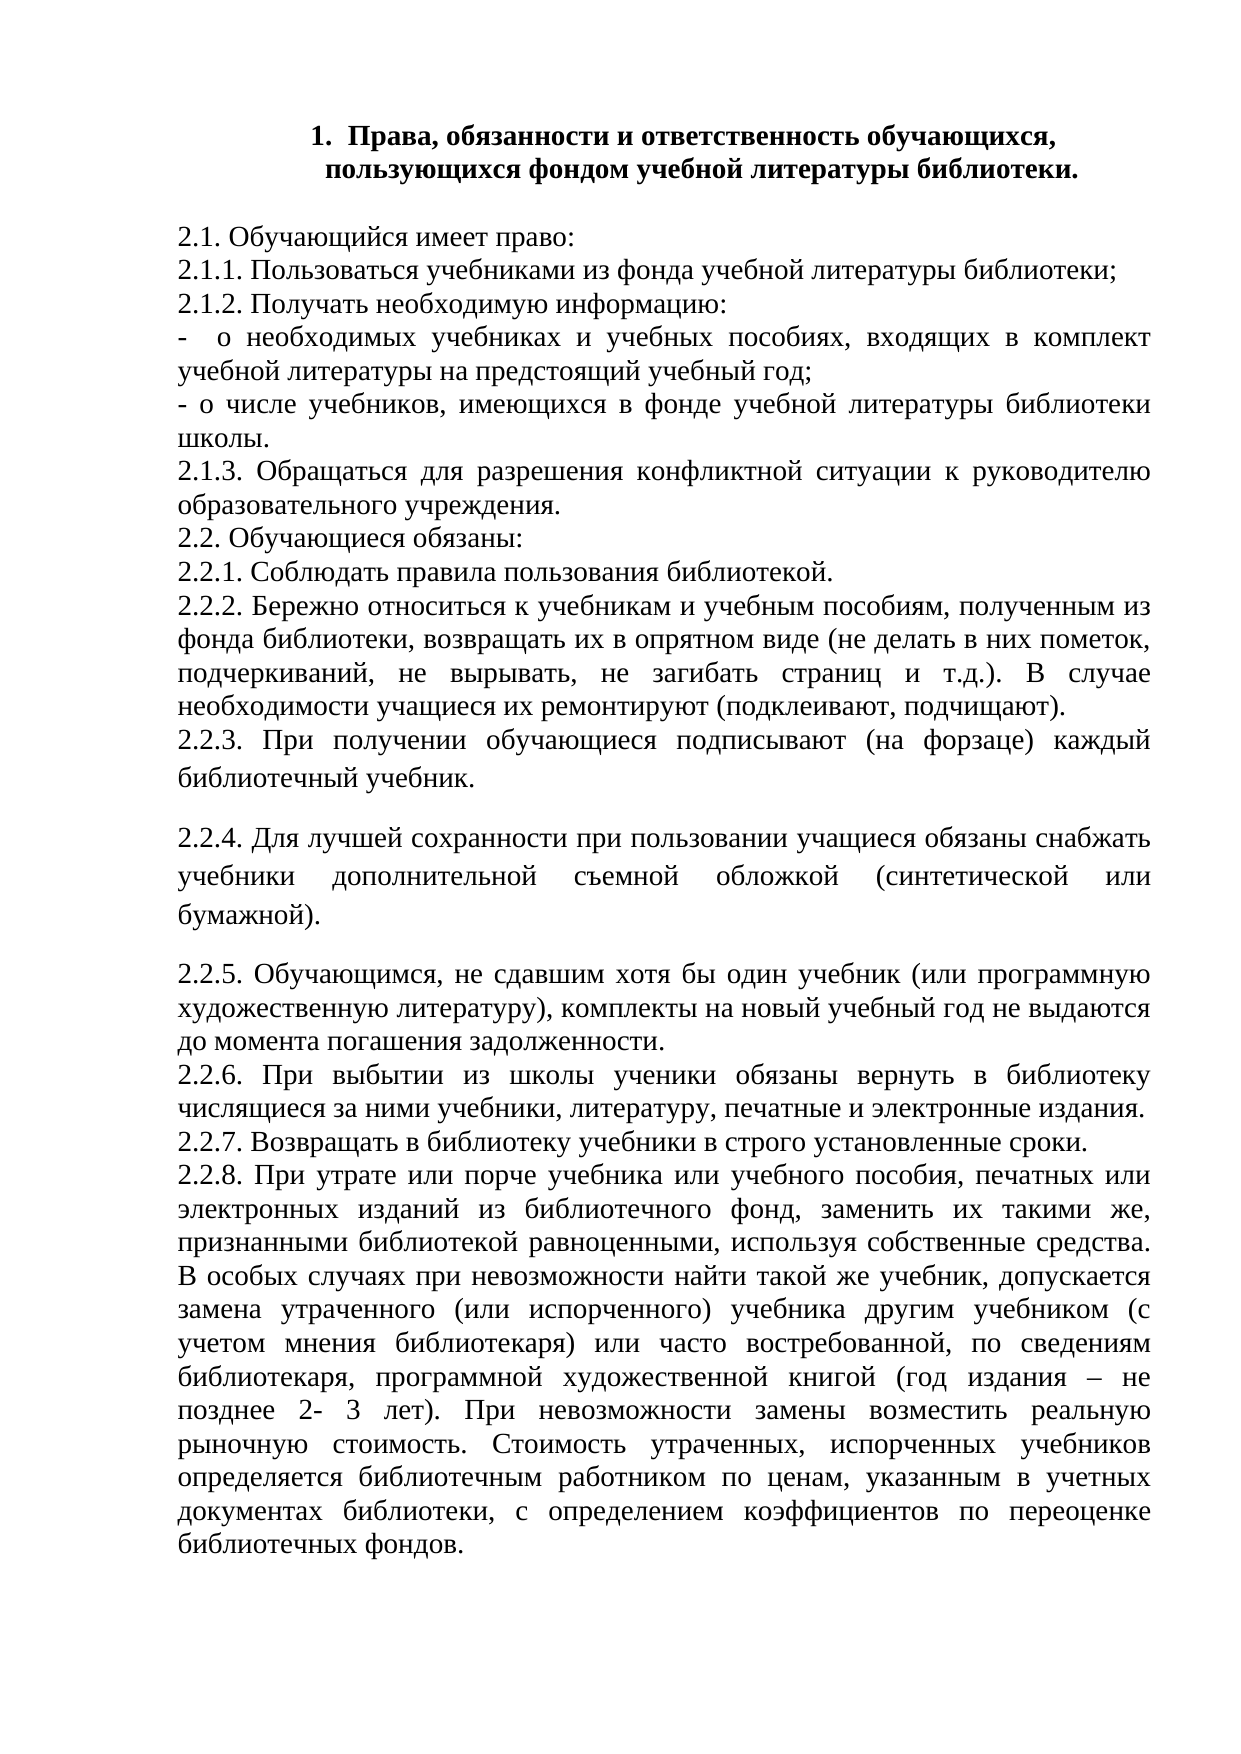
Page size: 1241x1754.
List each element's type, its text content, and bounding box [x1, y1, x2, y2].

list Права, обязанности и ответственность обучающихся, пользующихся фондом учебной литературы библиотеки. [215, 118, 1152, 185]
text 2.1.2. Получать необходимую информацию: [177, 286, 1152, 319]
text - о числе учебников, имеющихся в фонде учебной литературы библиотеки школы. [177, 386, 1152, 453]
text 2.2. Обучающиеся обязаны: [177, 521, 1152, 554]
text 2.2.8. При утрате или порче учебника или учебного пособия, печатных или электронных изданий из библиотечного фонд, заменить их такими же, признанными библиотекой равноценными, используя собственные средства. В особых случаях при невозможности найти такой же учебник, допускается замена утраченного (или испорченного) учебника другим учебником (с учетом мнения библиотекаря) или часто востребованной, по сведениям библиотекаря, программной художественной книгой (год издания – не позднее 2- 3 лет). При невозможности замены возместить реальную рыночную стоимость. Стоимость утраченных, испорченных учебников определяется библиотечным работником по ценам, указанным в учетных документах библиотеки, с определением коэффициентов по переоценке библиотечных фондов. [177, 1157, 1152, 1560]
text 2.2.7. Возвращать в библиотеку учебники в строго установленные сроки. [177, 1124, 1152, 1157]
text 2.2.6. При выбытии из школы ученики обязаны вернуть в библиотеку числящиеся за ними учебники, литературу, печатные и электронные издания. [177, 1057, 1152, 1124]
text 2.2.3. При получении обучающиеся подписывают (на форзаце) каждый библиотечный учебник. [177, 722, 1152, 794]
text - о необходимых учебниках и учебных пособиях, входящих в комплект учебной литературы на предстоящий учебный год; [177, 319, 1152, 386]
text 2.1.3. Обращаться для разрешения конфликтной ситуации к руководителю образовательного учреждения. [177, 453, 1152, 521]
text 2.2.2. Бережно относиться к учебникам и учебным пособиям, полученным из фонда библиотеки, возвращать их в опрятном виде (не делать в них пометок, подчеркиваний, не вырывать, не загибать страниц и т.д.). В случае необходимости учащиеся их ремонтируют (подклеивают, подчищают). [177, 588, 1152, 722]
text 2.1. Обучающийся имеет право: [177, 219, 1152, 252]
text 2.2.4. Для лучшей сохранности при пользовании учащиеся обязаны снабжать учебники дополнительной съемной обложкой (синтетической или бумажной). [177, 820, 1152, 930]
text 2.1.1. Пользоваться учебниками из фонда учебной литературы библиотеки; [177, 252, 1152, 286]
text 2.2.5. Обучающимся, не сдавшим хотя бы один учебник (или программную художественную литературу), комплекты на новый учебный год не выдаются до момента погашения задолженности. [177, 956, 1152, 1057]
text 2.2.1. Соблюдать правила пользования библиотекой. [177, 554, 1152, 588]
